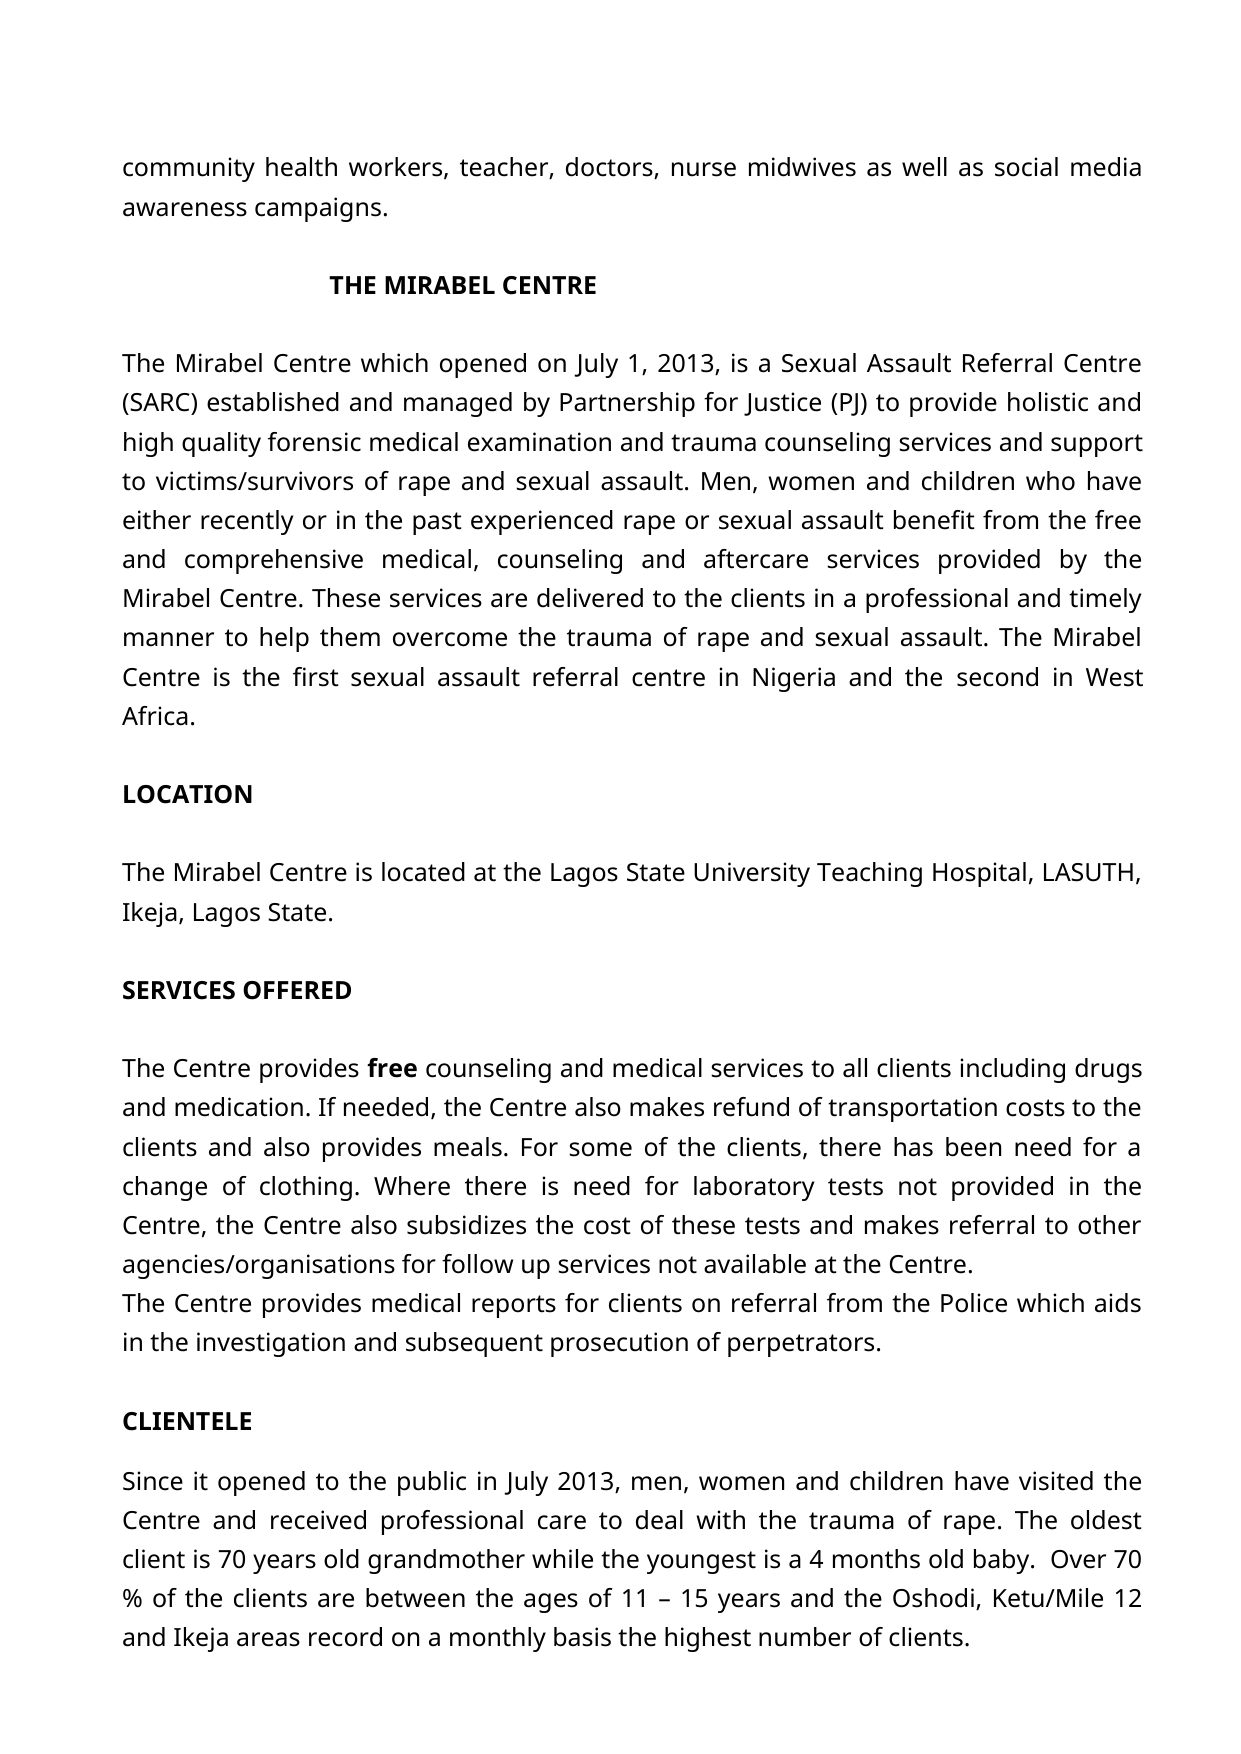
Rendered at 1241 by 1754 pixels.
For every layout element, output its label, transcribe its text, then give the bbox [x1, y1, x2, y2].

text The Centre provides medical reports for clients on referral from the Police which aids in the investigation and subsequent prosecution of perpetrators. [122, 1286, 1144, 1359]
text The Centre provides free counseling and medical services to all clients including drugs and medication. If needed, the Centre also makes refund of transportation costs to the clients and also provides meals. For some of the clients, there has been need for a change of clothing. Where there is need for laboratory tests not provided in the Centre, the Centre also subsidizes the cost of these tests and makes referral to other agencies/organisations for follow up services not available at the Centre. [122, 1051, 1144, 1281]
text CLIENTELE [122, 1403, 1144, 1437]
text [122, 150, 1144, 223]
text The Mirabel Centre which opened on July 1, 2013, is a Sexual Assault Referral Centre (SARC) established and managed by Partnership for Justice (PJ) to provide holistic and high quality forensic medical examination and trauma counseling services and support to victims/survivors of rape and sexual assault. Men, women and children who have either recently or in the past experienced rape or sexual assault benefit from the free and comprehensive medical, counseling and aftercare services provided by the Mirabel Centre. These services are delivered to the clients in a professional and timely manner to help them overcome the trauma of rape and sexual assault. The Mirabel Centre is the first sexual assault referral centre in Nigeria and the second in West Africa. [122, 346, 1144, 732]
text The Mirabel Centre is located at the Lagos State University Teaching Hospital, LASUTH, Ikeja, Lagos State. [122, 855, 1144, 928]
text SERVICES OFFERED [122, 972, 1144, 1007]
text THE MIRABEL CENTRE [122, 267, 1144, 302]
text Since it opened to the public in July 2013, men, women and children have visited the Centre and received professional care to deal with the trauma of rape. The oldest client is 70 years old grandmother while the youngest is a 4 months old baby. Over 70 % of the clients are between the ages of 11 – 15 years and the Oshodi, Ketu/Mile 12 and Ikeja areas record on a monthly basis the highest number of clients. [122, 1463, 1144, 1654]
text LOCATION [122, 777, 1144, 811]
